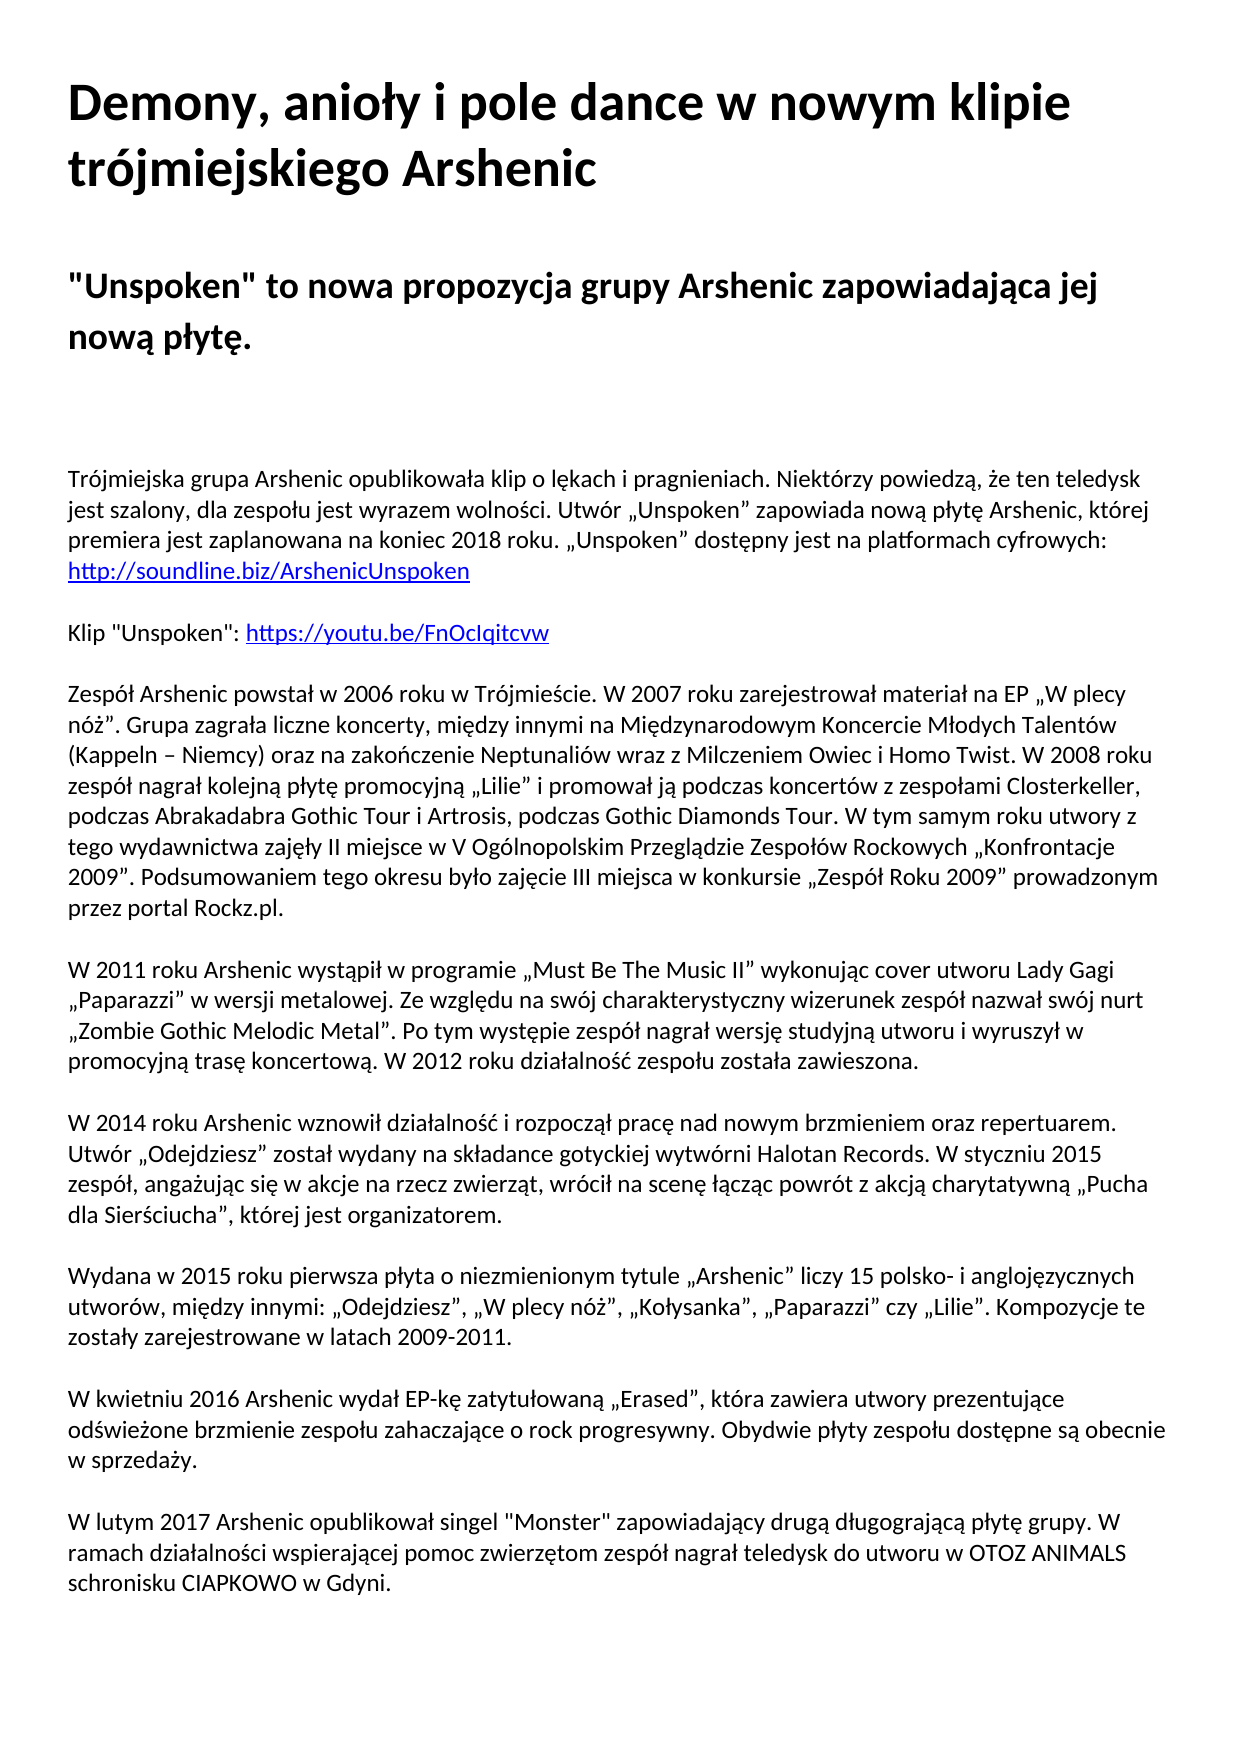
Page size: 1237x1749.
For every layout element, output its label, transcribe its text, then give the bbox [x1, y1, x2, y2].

text W 2011 roku Arshenic wystąpił w programie „Must Be The Music II” wykonując cover utworu Lady Gagi „Paparazzi” w wersji metalowej. Ze względu na swój charakterystyczny wizerunek zespół nazwał swój nurt „Zombie Gothic Melodic Metal”. Po tym występie zespół nagrał wersję studyjną utworu i wyruszył w promocyjną trasę koncertową. W 2012 roku działalność zespołu została zawieszona. [68, 954, 1169, 1076]
text Wydana w 2015 roku pierwsza płyta o niezmienionym tytule „Arshenic” liczy 15 polsko- i anglojęzycznych utworów, między innymi: „Odejdziesz”, „W plecy nóż”, „Kołysanka”, „Paparazzi” czy „Lilie”. Kompozycje te zostały zarejestrowane w latach 2009-2011. [68, 1261, 1169, 1352]
text W 2014 roku Arshenic wznowił działalność i rozpoczął pracę nad nowym brzmieniem oraz repertuarem. Utwór „Odejdziesz” został wydany na składance gotyckiej wytwórni Halotan Records. W styczniu 2015 zespół, angażując się w akcje na rzecz zwierząt, wrócił na scenę łącząc powrót z akcją charytatywną „Pucha dla Sierściucha”, której jest organizatorem. [68, 1107, 1169, 1229]
text "Unspoken" to nowa propozycja grupy Arshenic zapowiadająca jej nową płytę. [68, 262, 1169, 359]
text Trójmiejska grupa Arshenic opublikowała klip o lękach i pragnieniach. Niektórzy powiedzą, że ten teledysk jest szalony, dla zespołu jest wyrazem wolności. Utwór „Unspoken” zapowiada nową płytę Arshenic, której premiera jest zaplanowana na koniec 2018 roku. „Unspoken” dostępny jest na platformach cyfrowych: http://soundline.biz/ArshenicUnspoken [68, 463, 1169, 585]
text Klip "Unspoken": https://youtu.be/FnOcIqitcvw [68, 617, 1169, 647]
text Zespół Arshenic powstał w 2006 roku w Trójmieście. W 2007 roku zarejestrował materiał na EP „W plecy nóż”. Grupa zagrała liczne koncerty, między innymi na Międzynarodowym Koncercie Młodych Talentów (Kappeln – Niemcy) oraz na zakończenie Neptunaliów wraz z Milczeniem Owiec i Homo Twist. W 2008 roku zespół nagrał kolejną płytę promocyjną „Lilie” i promował ją podczas koncertów z zespołami Closterkeller, podczas Abrakadabra Gothic Tour i Artrosis, podczas Gothic Diamonds Tour. W tym samym roku utwory z tego wydawnictwa zajęły II miejsce w V Ogólnopolskim Przeglądzie Zespołów Rockowych „Konfrontacje 2009”. Podsumowaniem tego okresu było zajęcie III miejsca w konkursie „Zespół Roku 2009” prowadzonym przez portal Rockz.pl. [68, 678, 1169, 923]
text Demony, anioły i pole dance w nowym klipie trójmiejskiego Arshenic [68, 68, 1169, 200]
text W lutym 2017 Arshenic opublikował singel "Monster" zapowiadający drugą długogrającą płytę grupy. W ramach działalności wspierającej pomoc zwierzętom zespół nagrał teledysk do utworu w OTOZ ANIMALS schronisku CIAPKOWO w Gdyni. [68, 1506, 1169, 1598]
text W kwietniu 2016 Arshenic wydał EP-kę zatytułowaną „Erased”, która zawiera utwory prezentujące odświeżone brzmienie zespołu zahaczające o rock progresywny. Obydwie płyty zespołu dostępne są obecnie w sprzedaży. [68, 1383, 1169, 1475]
